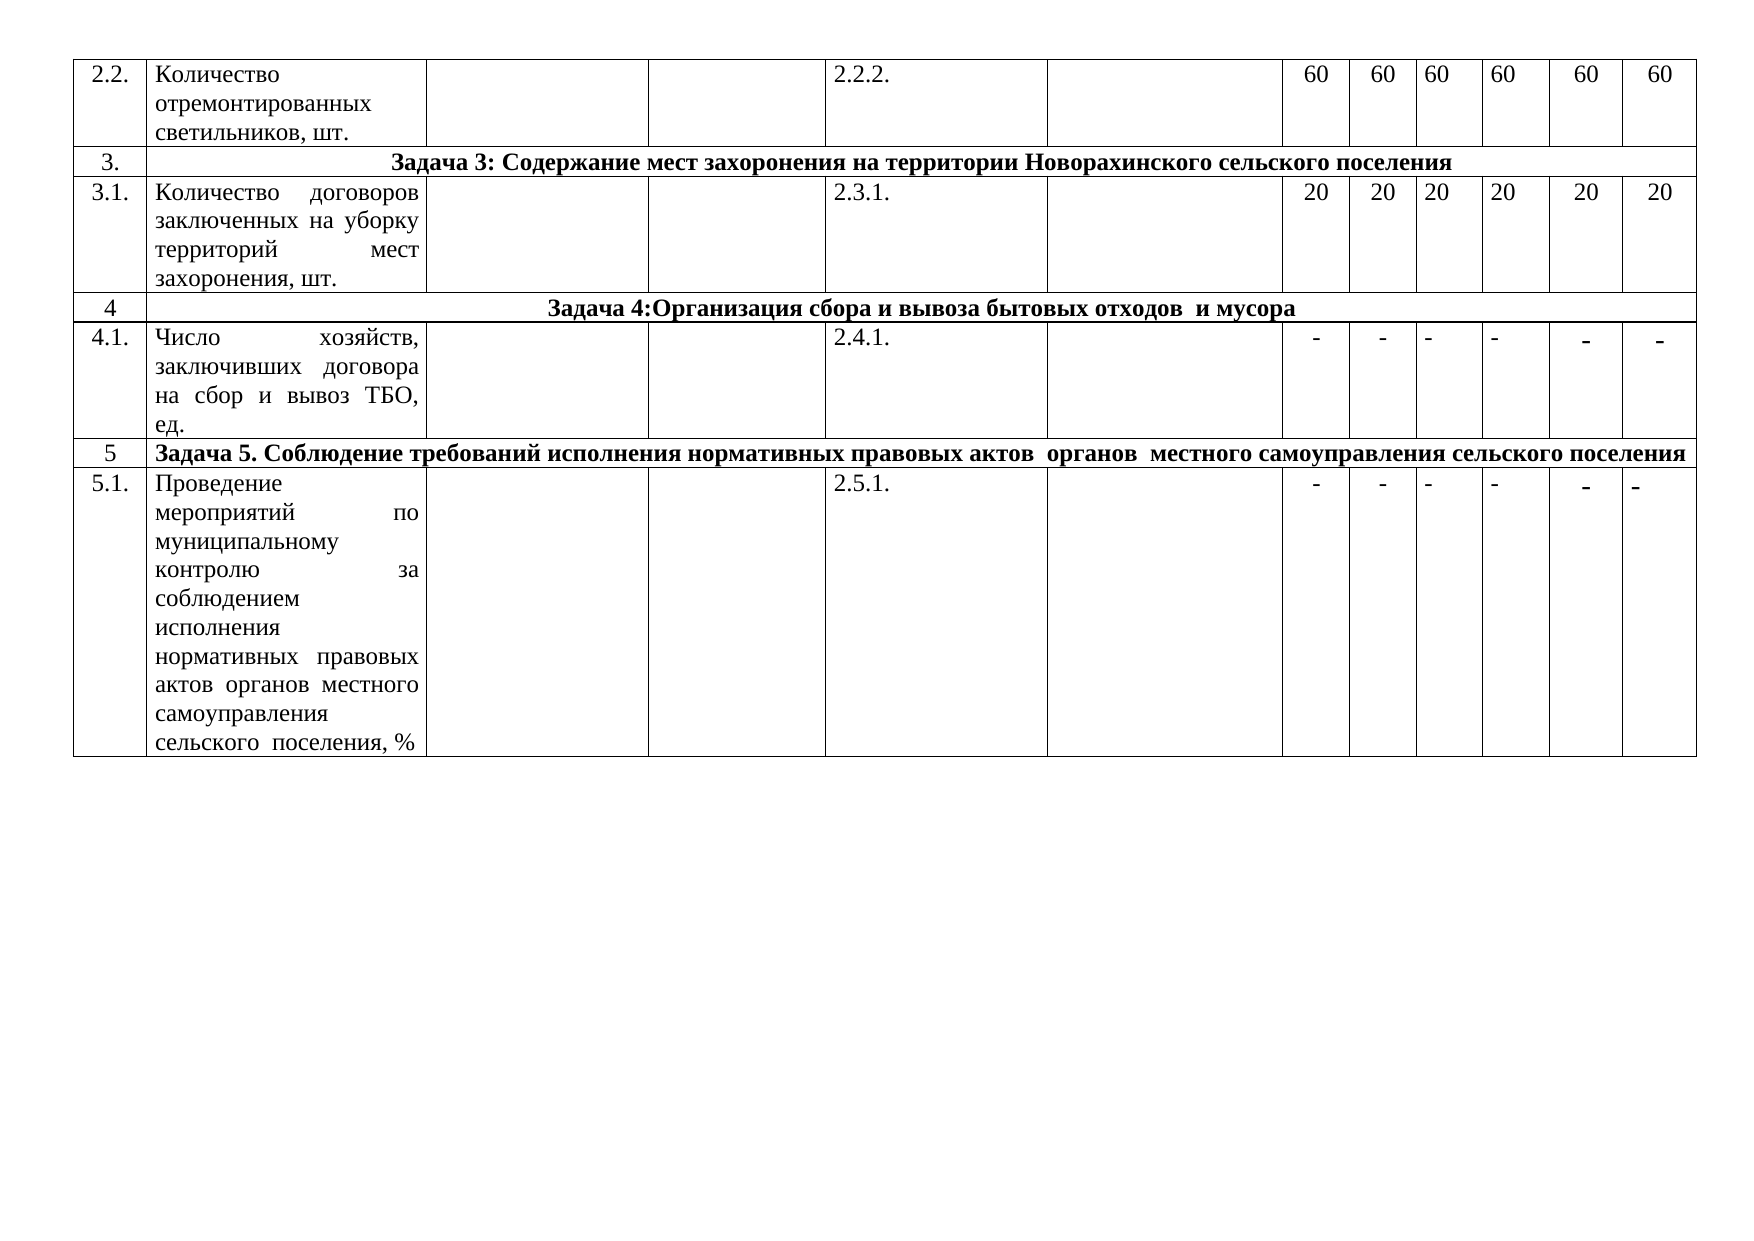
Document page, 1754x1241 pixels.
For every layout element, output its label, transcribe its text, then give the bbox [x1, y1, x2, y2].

table_cell Задача 3: Содержание мест захоронения на территории Новорахинского сельского поселения [147, 147, 1696, 176]
table_cell 20 [1350, 177, 1416, 292]
table_cell Число хозяйств, заключивших договора на сбор и вывоз ТБО, ед. [147, 323, 426, 437]
table_cell 4 [74, 293, 146, 321]
table_cell [427, 323, 648, 437]
table_cell Количество отремонтированных светильников, шт. [147, 60, 426, 146]
table_cell 2.4.1. [826, 323, 1047, 437]
table_cell 2.5.1. [826, 468, 1047, 756]
table_cell [1048, 177, 1282, 292]
table_cell 5.1. [74, 468, 146, 756]
table_cell [649, 468, 825, 756]
table_cell - [1550, 468, 1622, 756]
table_cell [1048, 323, 1282, 437]
table_cell Количество договоров заключенных на уборку территорий мест захоронения, шт. [147, 177, 426, 292]
table_cell [1048, 468, 1282, 756]
table_cell - [1483, 323, 1549, 437]
table_cell 20 [1623, 177, 1696, 292]
table_cell - [1623, 468, 1696, 756]
table_cell - [1417, 323, 1482, 437]
table_cell Проведение мероприятий по муниципальному контролю за соблюдением исполнения нормативных правовых актов органов местного самоуправления сельского поселения, % [147, 468, 426, 756]
table_cell [1048, 60, 1282, 146]
table_cell 60 [1417, 60, 1482, 146]
table_cell - [1283, 323, 1349, 437]
table_cell [427, 60, 648, 146]
table_cell - [1350, 468, 1416, 756]
table_cell 20 [1283, 177, 1349, 292]
table_cell - [1550, 323, 1622, 437]
table_cell 5 [74, 439, 146, 467]
table_cell [649, 323, 825, 437]
table_cell Задача 5. Соблюдение требований исполнения нормативных правовых актов органов местного самоуправления сельского поселения [147, 439, 1696, 467]
table_cell 60 [1550, 60, 1622, 146]
table_cell [427, 177, 648, 292]
table_cell [649, 177, 825, 292]
table_cell - [1417, 468, 1482, 756]
table_cell 20 [1550, 177, 1622, 292]
table_cell 2.3.1. [826, 177, 1047, 292]
table_cell 2.2.2. [826, 60, 1047, 146]
table_cell [649, 60, 825, 146]
table_cell - [1283, 468, 1349, 756]
table_cell 2.2. [74, 60, 146, 146]
table_cell 60 [1623, 60, 1696, 146]
table_cell 60 [1483, 60, 1549, 146]
table_cell 60 [1283, 60, 1349, 146]
table_cell 3.1. [74, 177, 146, 292]
table_cell 20 [1417, 177, 1482, 292]
table_cell 4.1. [74, 323, 146, 437]
table_cell - [1623, 323, 1696, 437]
table_cell - [1483, 468, 1549, 756]
table_cell Задача 4:Организация сбора и вывоза бытовых отходов и мусора [147, 293, 1696, 321]
table_cell - [1350, 323, 1416, 437]
table_cell 60 [1350, 60, 1416, 146]
table_cell 3. [74, 147, 146, 176]
table_cell [427, 468, 648, 756]
table_cell 20 [1483, 177, 1549, 292]
